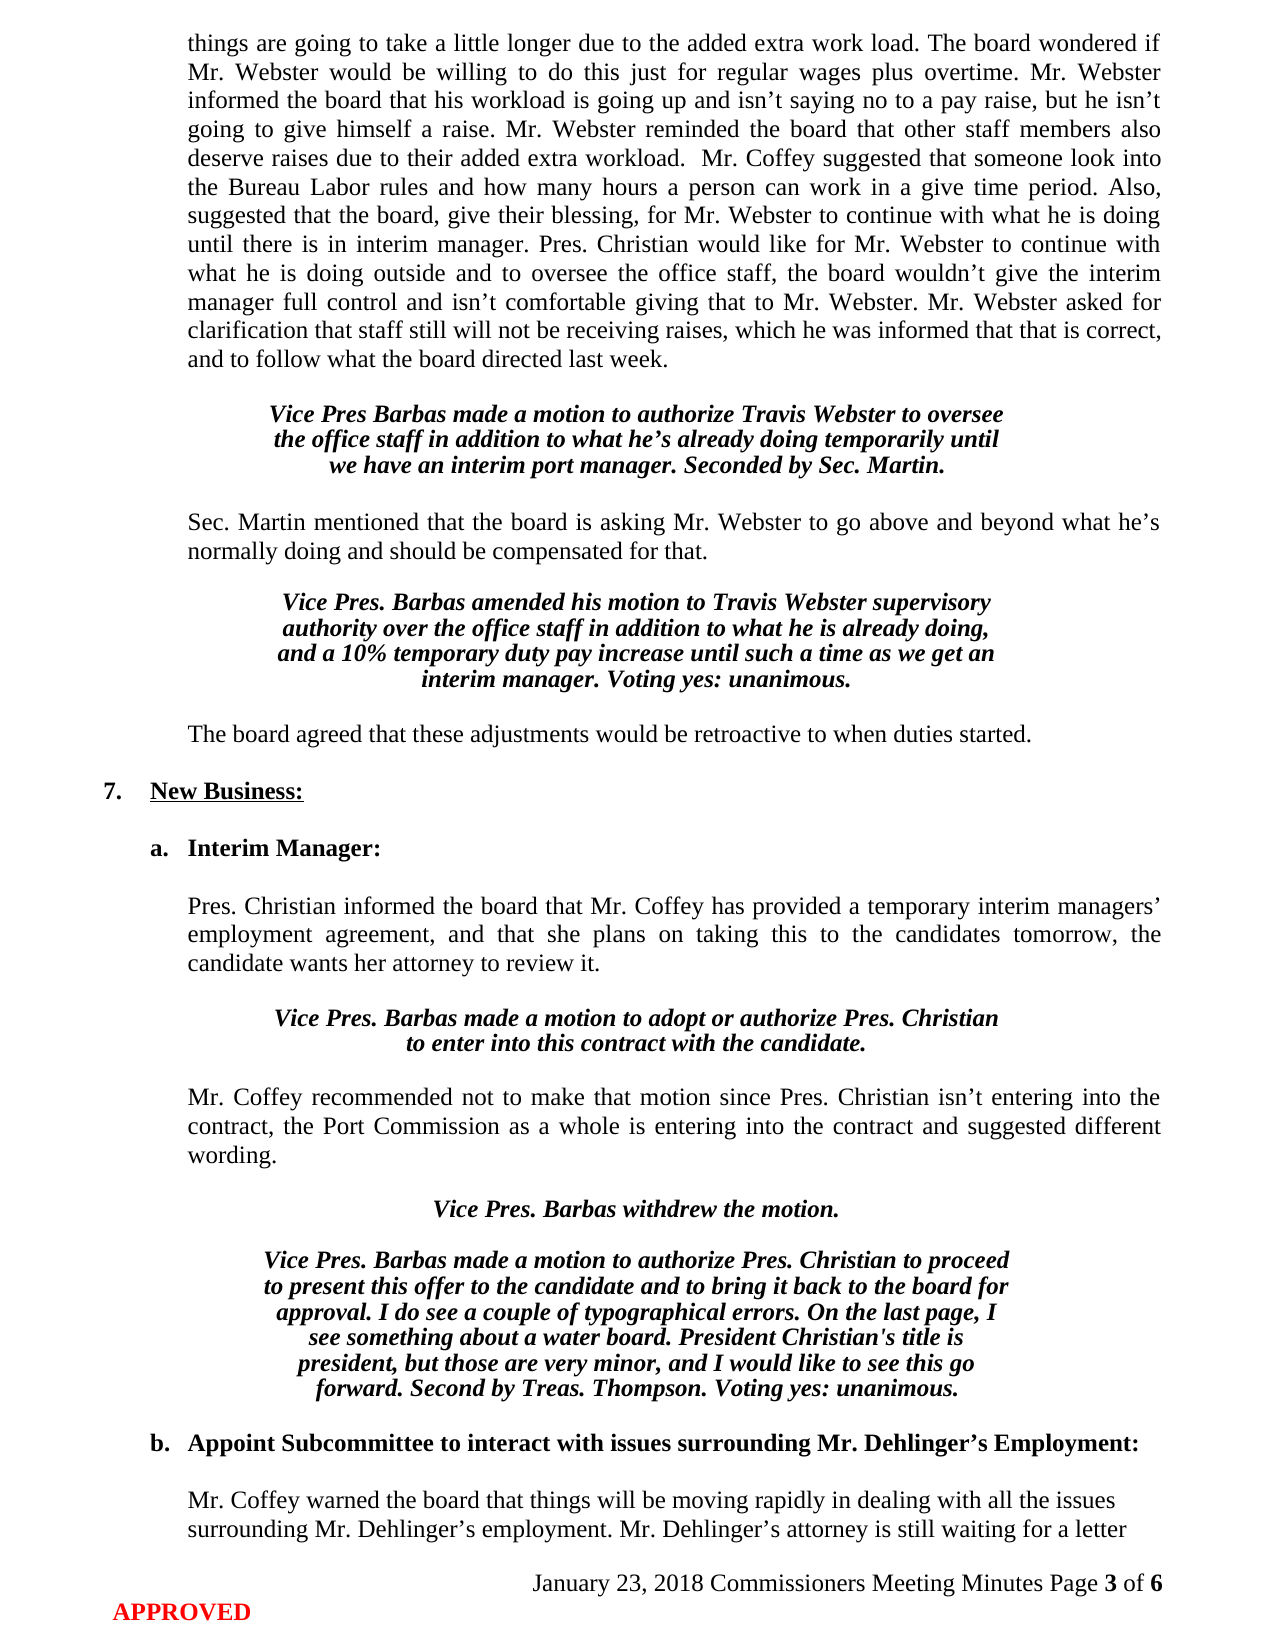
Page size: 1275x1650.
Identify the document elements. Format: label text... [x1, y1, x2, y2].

list Interim Manager: [150, 833, 1162, 862]
text Pres. Christian informed the board that Mr. Coffey has provided a temporary interim managers’ employment agreement, and that she plans on taking this to the candidates tomorrow, the candidate wants her attorney to review it. [187, 891, 1162, 977]
text Vice Pres. Barbas withdrew the motion. [262, 1197, 1012, 1223]
text The board agreed that these adjustments would be retroactive to when duties started. [187, 722, 1162, 747]
text Sec. Martin mentioned that the board is asking Mr. Webster to go above and beyond what he’s normally doing and should be compensated for that. [187, 507, 1162, 565]
text Vice Pres. Barbas amended his motion to Travis Webster supervisory authority over the office staff in addition to what he is already doing, and a 10% temporary duty pay increase until such a time as we get an interim manager. Voting yes: unanimous. [262, 590, 1012, 693]
text Mr. Coffey recommended not to make that motion since Pres. Christian isn’t entering into the contract, the Port Commission as a whole is entering into the contract and suggested different wording. [187, 1082, 1162, 1169]
list Appoint Subcommittee to interact with issues surrounding Mr. Dehlinger’s Employment: [150, 1428, 1162, 1456]
text Vice Pres. Barbas made a motion to authorize Pres. Christian to proceed to present this offer to the candidate and to bring it back to the board for approval. I do see a couple of typographical errors. On the last page, I see something about a water board. President Christian's title is president, but those are very minor, and I would like to see this go forward. Second by Treas. Thompson. Voting yes: unanimous. [262, 1248, 1012, 1402]
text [187, 28, 1162, 373]
list New Business: [103, 776, 1162, 804]
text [187, 1485, 1162, 1543]
text Vice Pres Barbas made a motion to authorize Travis Webster to oversee the office staff in addition to what he’s already doing temporarily until we have an interim port manager. Seconded by Sec. Martin. [262, 402, 1012, 479]
text Vice Pres. Barbas made a motion to adopt or authorize Pres. Christian to enter into this contract with the candidate. [262, 1006, 1012, 1057]
